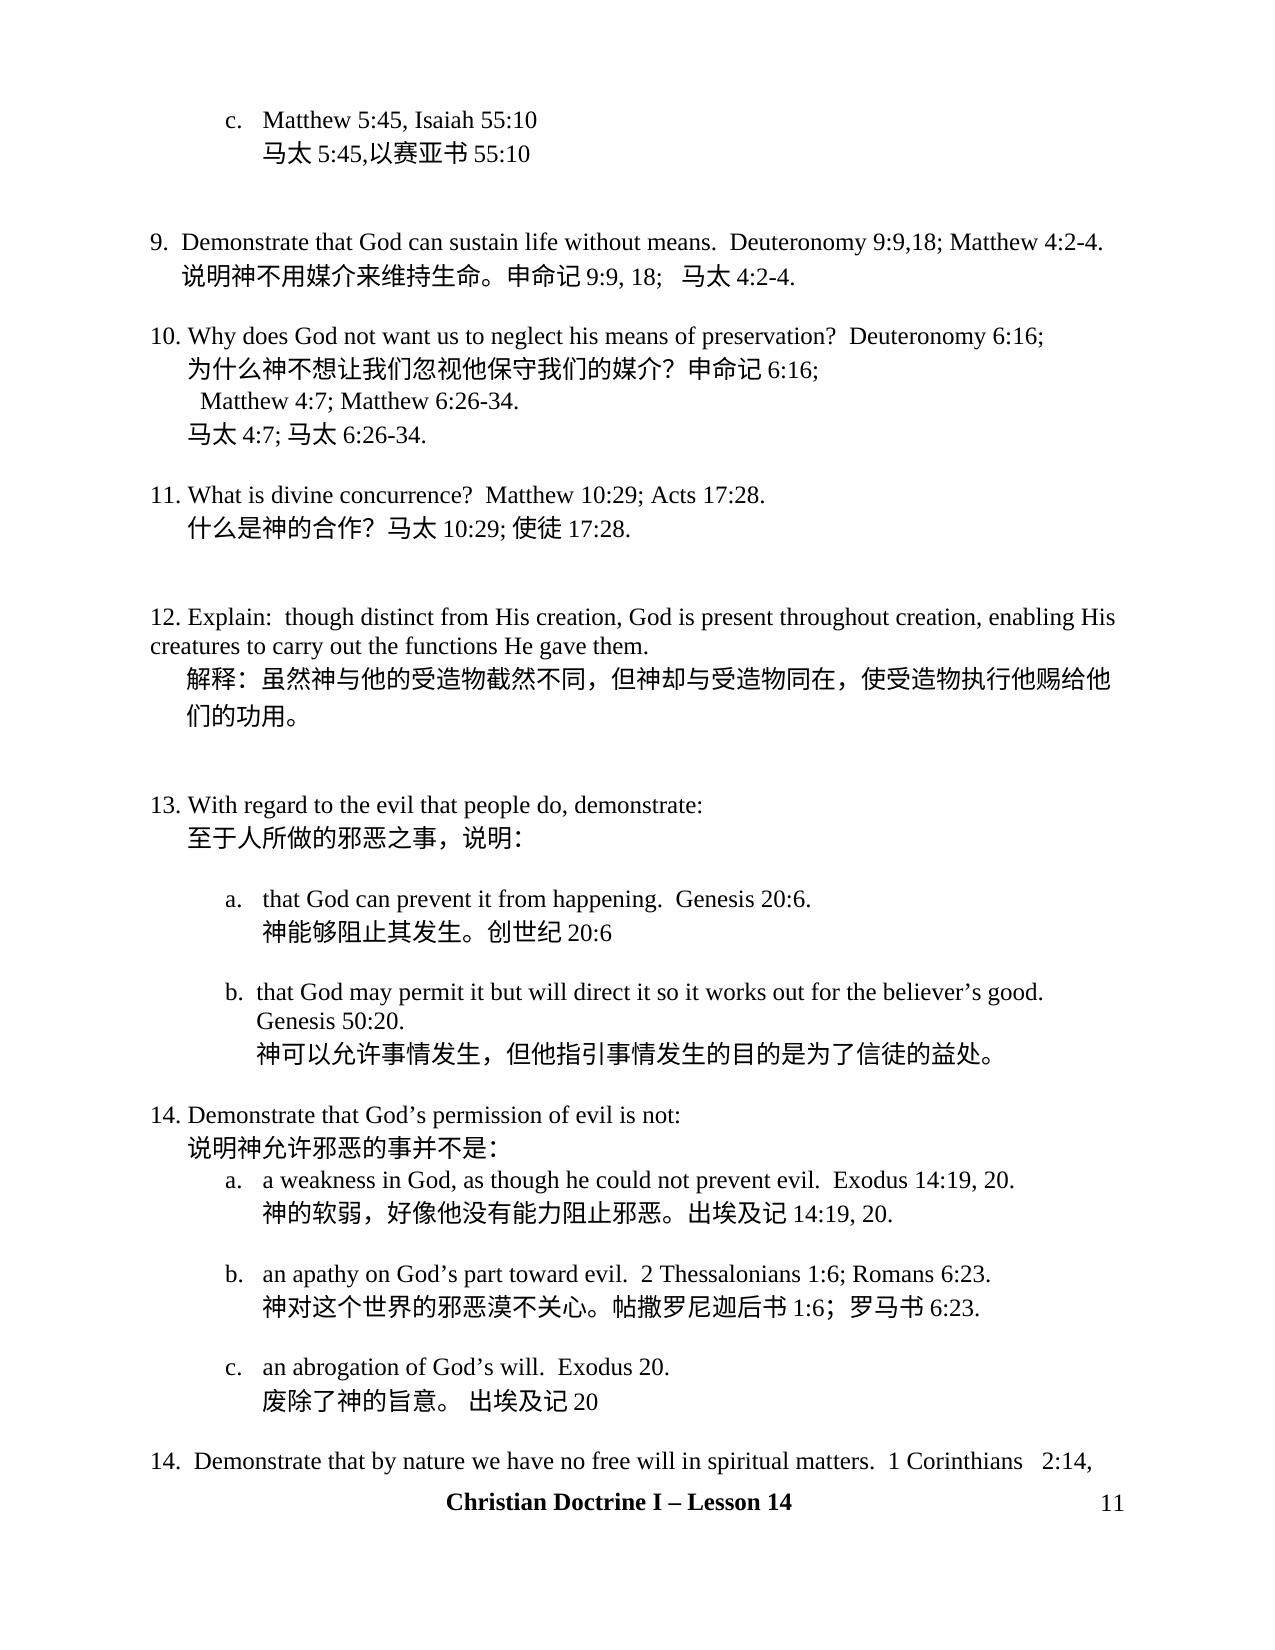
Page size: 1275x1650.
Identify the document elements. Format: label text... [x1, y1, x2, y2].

text 解释：虽然神与他的受造物截然不同，但神却与受造物同在，使受造物执行他赐给他 [162, 660, 1125, 696]
list that God can prevent it from happening. Genesis 20:6. [225, 884, 1125, 912]
text 为什么神不想让我们忽视他保守我们的媒介？申命记6:16; [187, 350, 1125, 386]
text 神能够阻止其发生。创世纪20:6 [262, 912, 1125, 949]
text Genesis 50:20. [225, 1006, 1125, 1035]
text 神对这个世界的邪恶漠不关心。帖撒罗尼迦后书1:6；罗马书6:23. [225, 1287, 1125, 1324]
text 马太4:7; 马太6:26-34. [150, 415, 1125, 451]
text 神可以允许事情发生，但他指引事情发生的目的是为了信徒的益处。 [225, 1035, 1125, 1071]
list Matthew 5:45, Isaiah 55:10 [225, 105, 1125, 134]
text 说明神不用媒介来维持生命。申命记9:9, 18; 马太4:2-4. [150, 256, 1125, 292]
text 马太5:45,以赛亚书55:10 [225, 134, 1125, 170]
text 9. Demonstrate that God can sustain life without means. Deuteronomy 9:9,18; Matthew 4:2-4. [150, 227, 1125, 256]
list an abrogation of God’s will. Exodus 20. [225, 1352, 1125, 1381]
text 说明神允许邪恶的事并不是： [150, 1129, 1125, 1165]
text 至于人所做的邪恶之事，说明： [187, 819, 1125, 855]
text 13. With regard to the evil that people do, demonstrate: [150, 790, 1125, 819]
text Matthew 4:7; Matthew 6:26-34. [150, 386, 1125, 415]
text 11. What is divine concurrence? Matthew 10:29; Acts 17:28. [150, 480, 1125, 509]
text 神的软弱，好像他没有能力阻止邪恶。出埃及记14:19, 20. [225, 1194, 1125, 1230]
text 14. Demonstrate that God’s permission of evil is not: [150, 1100, 1125, 1129]
list a weakness in God, as though he could not prevent evil. Exodus 14:19, 20. [225, 1165, 1125, 1194]
text 废除了神的旨意。 出埃及记20 [262, 1381, 1125, 1417]
text b. that God may permit it but will direct it so it works out for the believer’s good. [225, 977, 1125, 1006]
text 10. Why does God not want us to neglect his means of preservation? Deuteronomy 6:16; [150, 321, 1125, 350]
text 们的功用。 [162, 696, 1125, 732]
text 14. Demonstrate that by nature we have no free will in spiritual matters. 1 Corinthians 2:14, [150, 1446, 1125, 1475]
text 12. Explain: though distinct from His creation, God is present throughout creation, enabling His creatures to carry out the functions He gave them. [150, 602, 1125, 660]
list an apathy on God’s part toward evil. 2 Thessalonians 1:6; Romans 6:23. [225, 1259, 1125, 1287]
text 什么是神的合作？马太10:29; 使徒17:28. [187, 509, 1125, 545]
